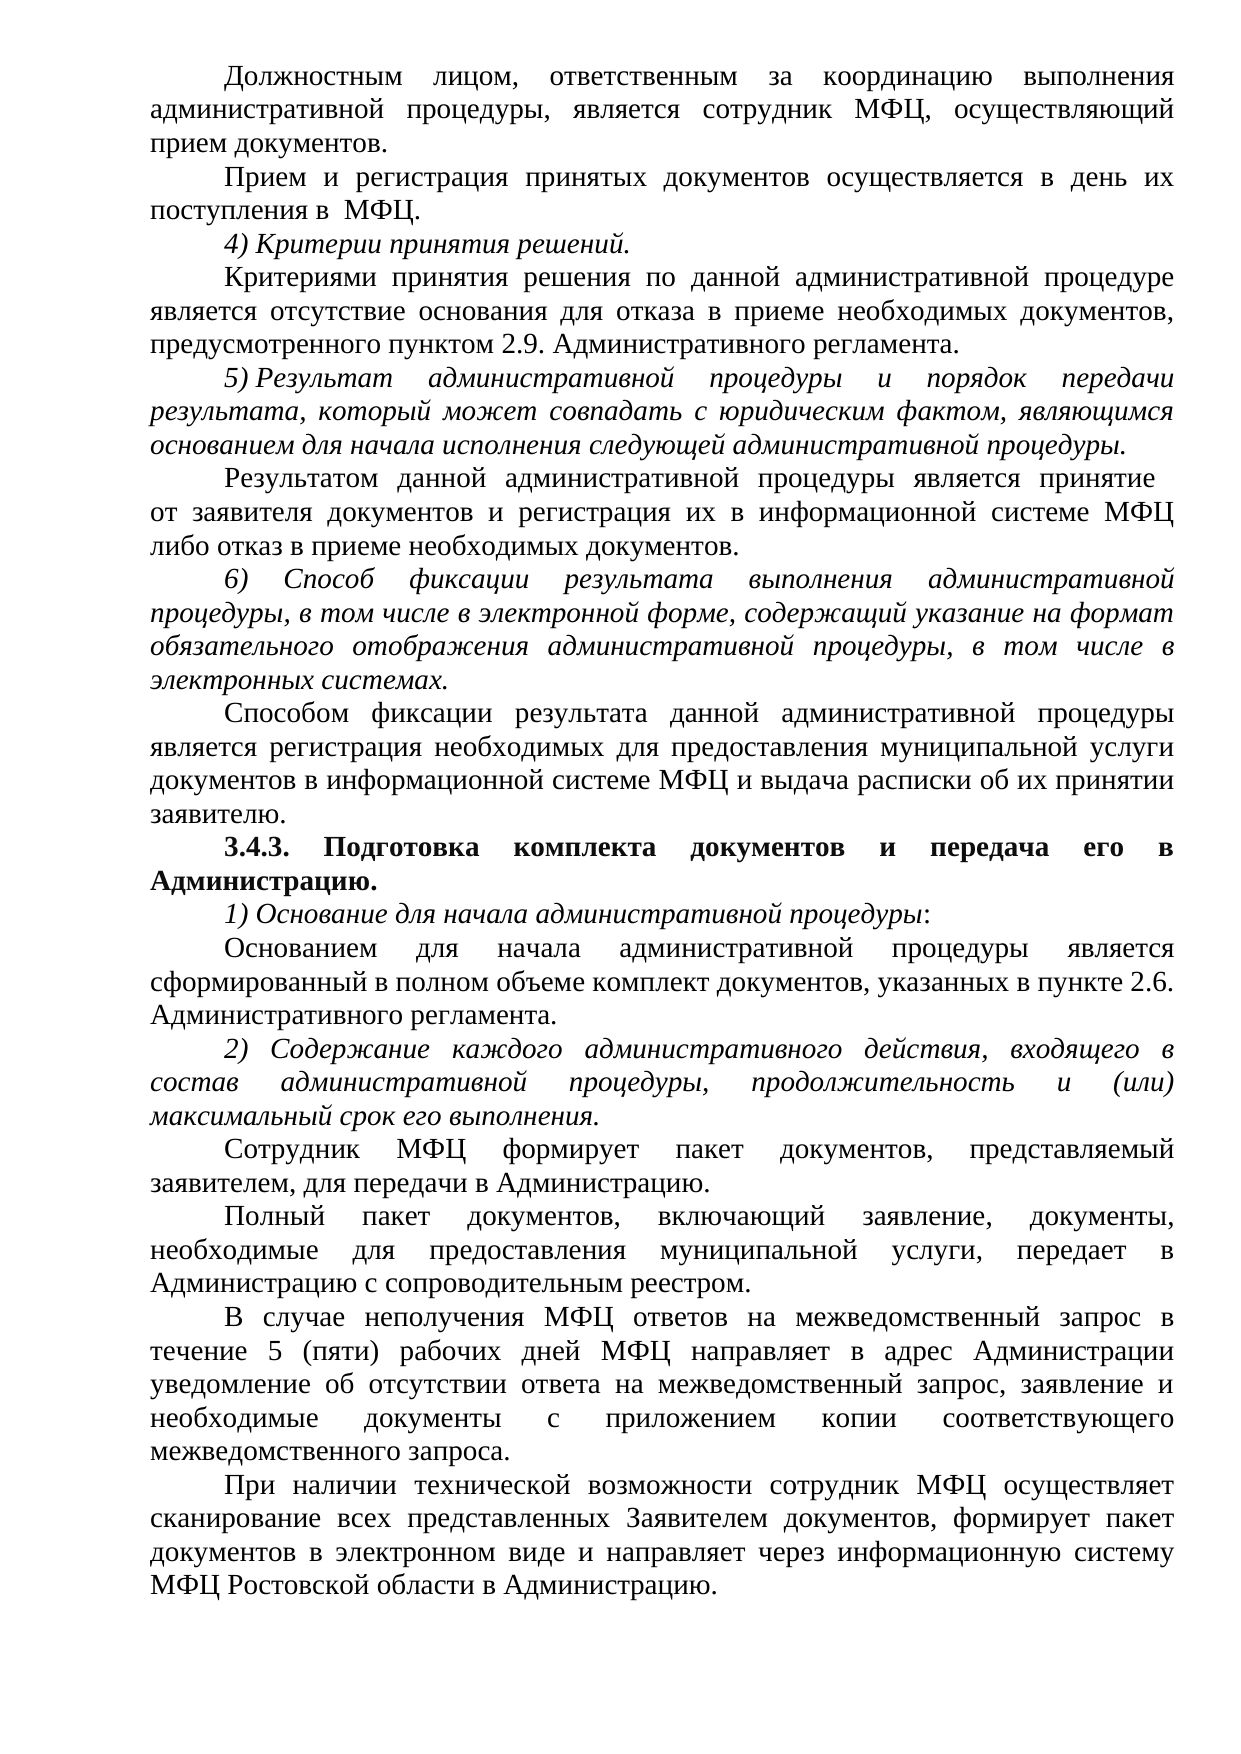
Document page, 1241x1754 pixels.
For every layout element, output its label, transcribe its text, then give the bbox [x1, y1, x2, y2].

text Прием и регистрация принятых документов осуществляется в день их поступления в МФЦ. [150, 159, 1175, 226]
text 1) Основание для начала административной процедуры: [150, 897, 1175, 930]
text В случае неполучения МФЦ ответов на межведомственный запрос в течение 5 (пяти) рабочих дней МФЦ направляет в адрес Администрации уведомление об отсутствии ответа на межведомственный запрос, заявление и необходимые документы с приложением копии соответствующего межведомственного запроса. [150, 1299, 1175, 1467]
text 6) Способ фиксации результата выполнения административной процедуры, в том числе в электронной форме, содержащий указание на формат обязательного отображения административной процедуры, в том числе в электронных системах. [150, 561, 1175, 695]
text Результатом данной административной процедуры является принятие от заявителя документов и регистрация их в информационной системе МФЦ либо отказ в приеме необходимых документов. [150, 461, 1175, 561]
text Должностным лицом, ответственным за координацию выполнения административной процедуры, является сотрудник МФЦ, осуществляющий прием документов. [150, 58, 1175, 159]
text Сотрудник МФЦ формирует пакет документов, представляемый заявителем, для передачи в Администрацию. [150, 1131, 1175, 1198]
text 4) Критерии принятия решений. [150, 226, 1175, 259]
text Критериями принятия решения по данной административной процедуре является отсутствие основания для отказа в приеме необходимых документов, предусмотренного пунктом 2.9. Административного регламента. [150, 259, 1175, 360]
text Способом фиксации результата данной административной процедуры является регистрация необходимых для предоставления муниципальной услуги документов в информационной системе МФЦ и выдача расписки об их принятии заявителю. [150, 695, 1175, 829]
text 2) Содержание каждого административного действия, входящего в состав административной процедуры, продолжительность и (или) максимальный срок его выполнения. [150, 1031, 1175, 1131]
text Полный пакет документов, включающий заявление, документы, необходимые для предоставления муниципальной услуги, передает в Администрацию с сопроводительным реестром. [150, 1198, 1175, 1299]
text 5) Результат административной процедуры и порядок передачи результата, который может совпадать с юридическим фактом, являющимся основанием для начала исполнения следующей административной процедуры. [150, 360, 1175, 461]
text 3.4.3. Подготовка комплекта документов и передача его в Администрацию. [150, 829, 1175, 897]
text При наличии технической возможности сотрудник МФЦ осуществляет сканирование всех представленных Заявителем документов, формирует пакет документов в электронном виде и направляет через информационную систему МФЦ Ростовской области в Администрацию. [150, 1467, 1175, 1601]
text Основанием для начала административной процедуры является сформированный в полном объеме комплект документов, указанных в пункте 2.6. Административного регламента. [150, 930, 1175, 1031]
